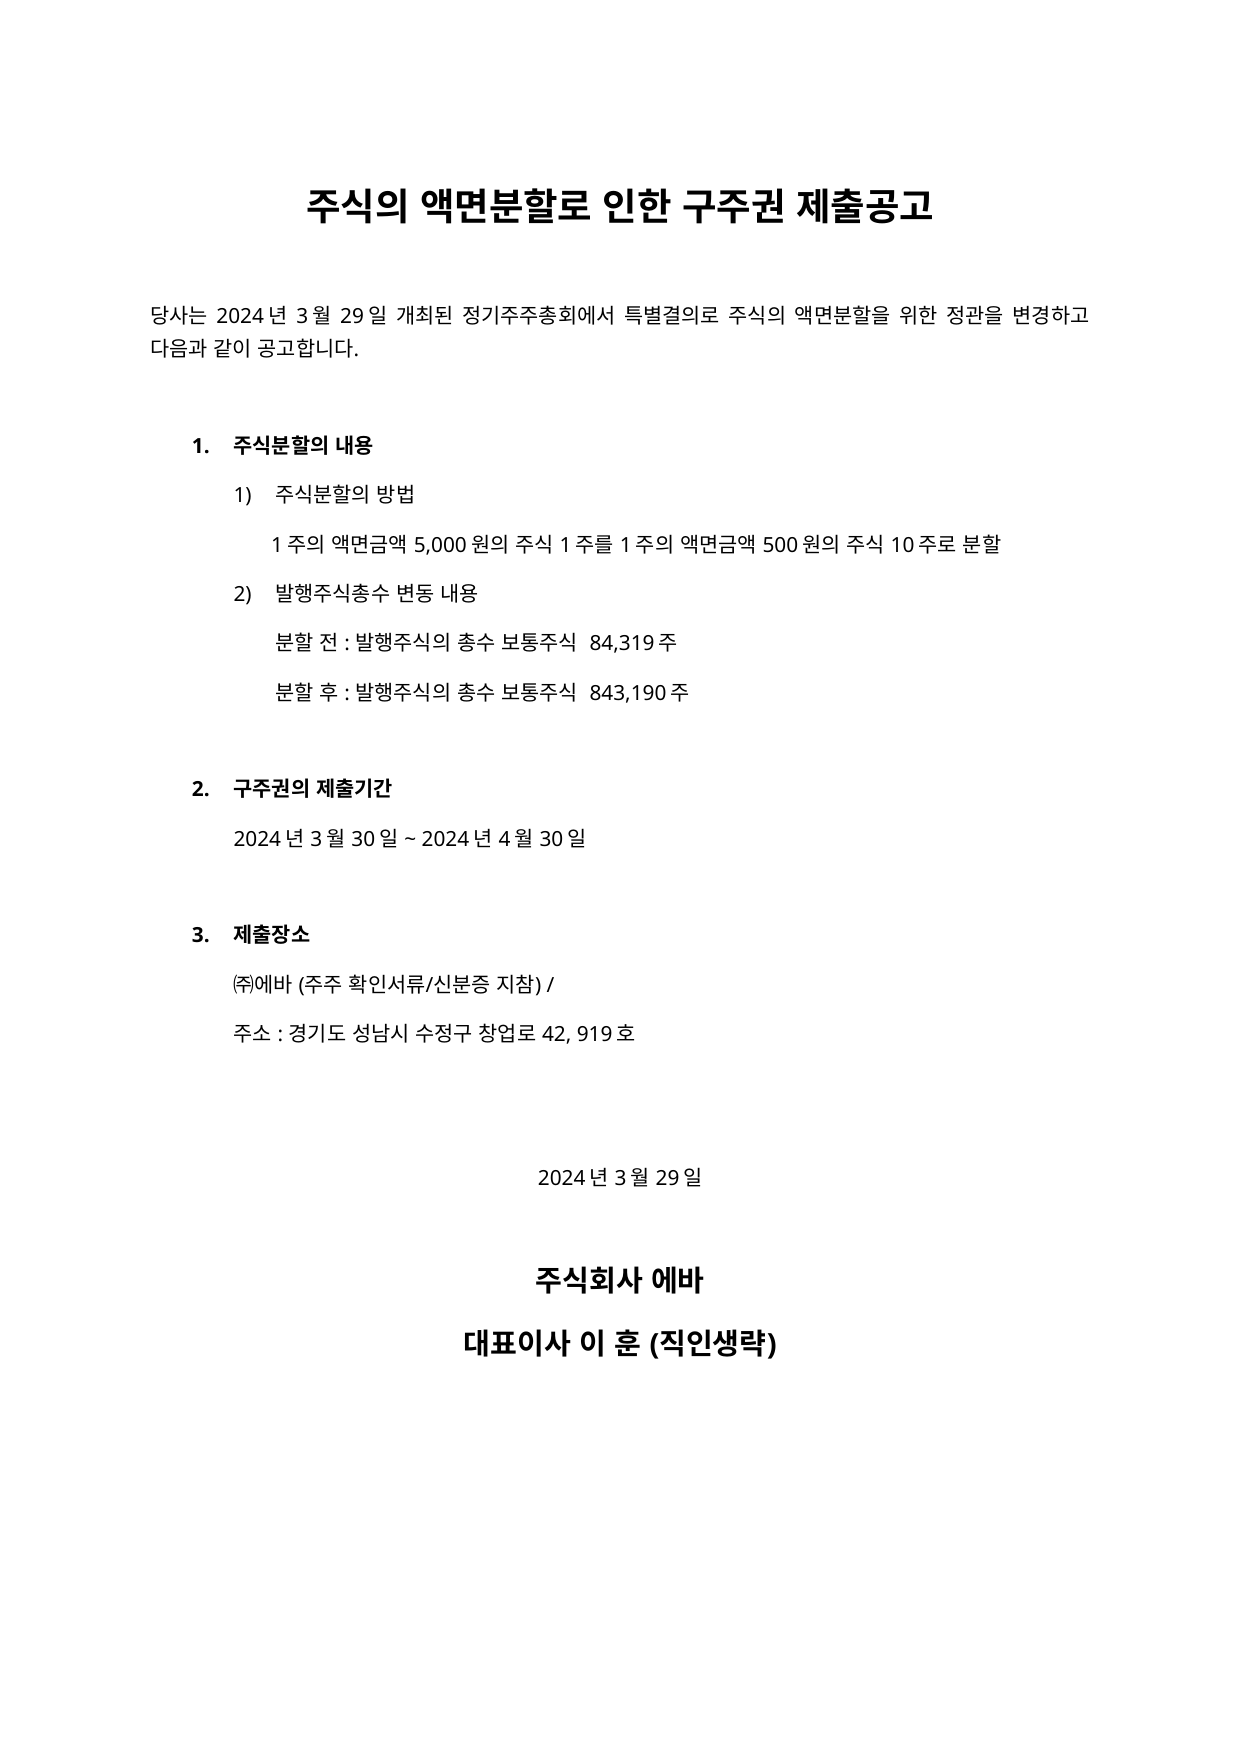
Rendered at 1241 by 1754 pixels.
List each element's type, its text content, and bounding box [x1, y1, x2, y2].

list 제출장소 [192, 919, 1090, 949]
text 주소 : 경기도 성남시 수정구 창업로 42, 919호 [150, 1017, 1090, 1048]
list 2024년 3월 30일 ~ 2024년 4월 30일 [233, 822, 1090, 852]
text 분할 전 : 발행주식의 총수 보통주식 84,319주 [192, 627, 1090, 657]
list 발행주식총수 변동 내용 [233, 577, 1090, 607]
list 구주권의 제출기간 [192, 773, 1090, 803]
text 2024년 3월 29일 [150, 1161, 1090, 1192]
text 당사는 2024년 3월 29일 개최된 정기주주총회에서 특별결의로 주식의 액면분할을 위한 정관을 변경하고 다음과 같이 공고합니다. [150, 300, 1090, 363]
text 대표이사 이 훈 (직인생략) [150, 1320, 1090, 1363]
text 주식의 액면분할로 인한 구주권 제출공고 [150, 177, 1090, 231]
text 1주의 액면금액 5,000원의 주식 1주를 1주의 액면금액 500원의 주식 10주로 분할 [187, 528, 1090, 558]
text 주식회사 에바 [150, 1258, 1090, 1300]
list 주식분할의 내용 [192, 429, 1090, 459]
text 분할 후 : 발행주식의 총수 보통주식 843,190주 [192, 676, 1090, 706]
list 주식분할의 방법 [233, 478, 1090, 509]
text ㈜에바 (주주 확인서류/신분증 지참) / [150, 968, 1090, 998]
